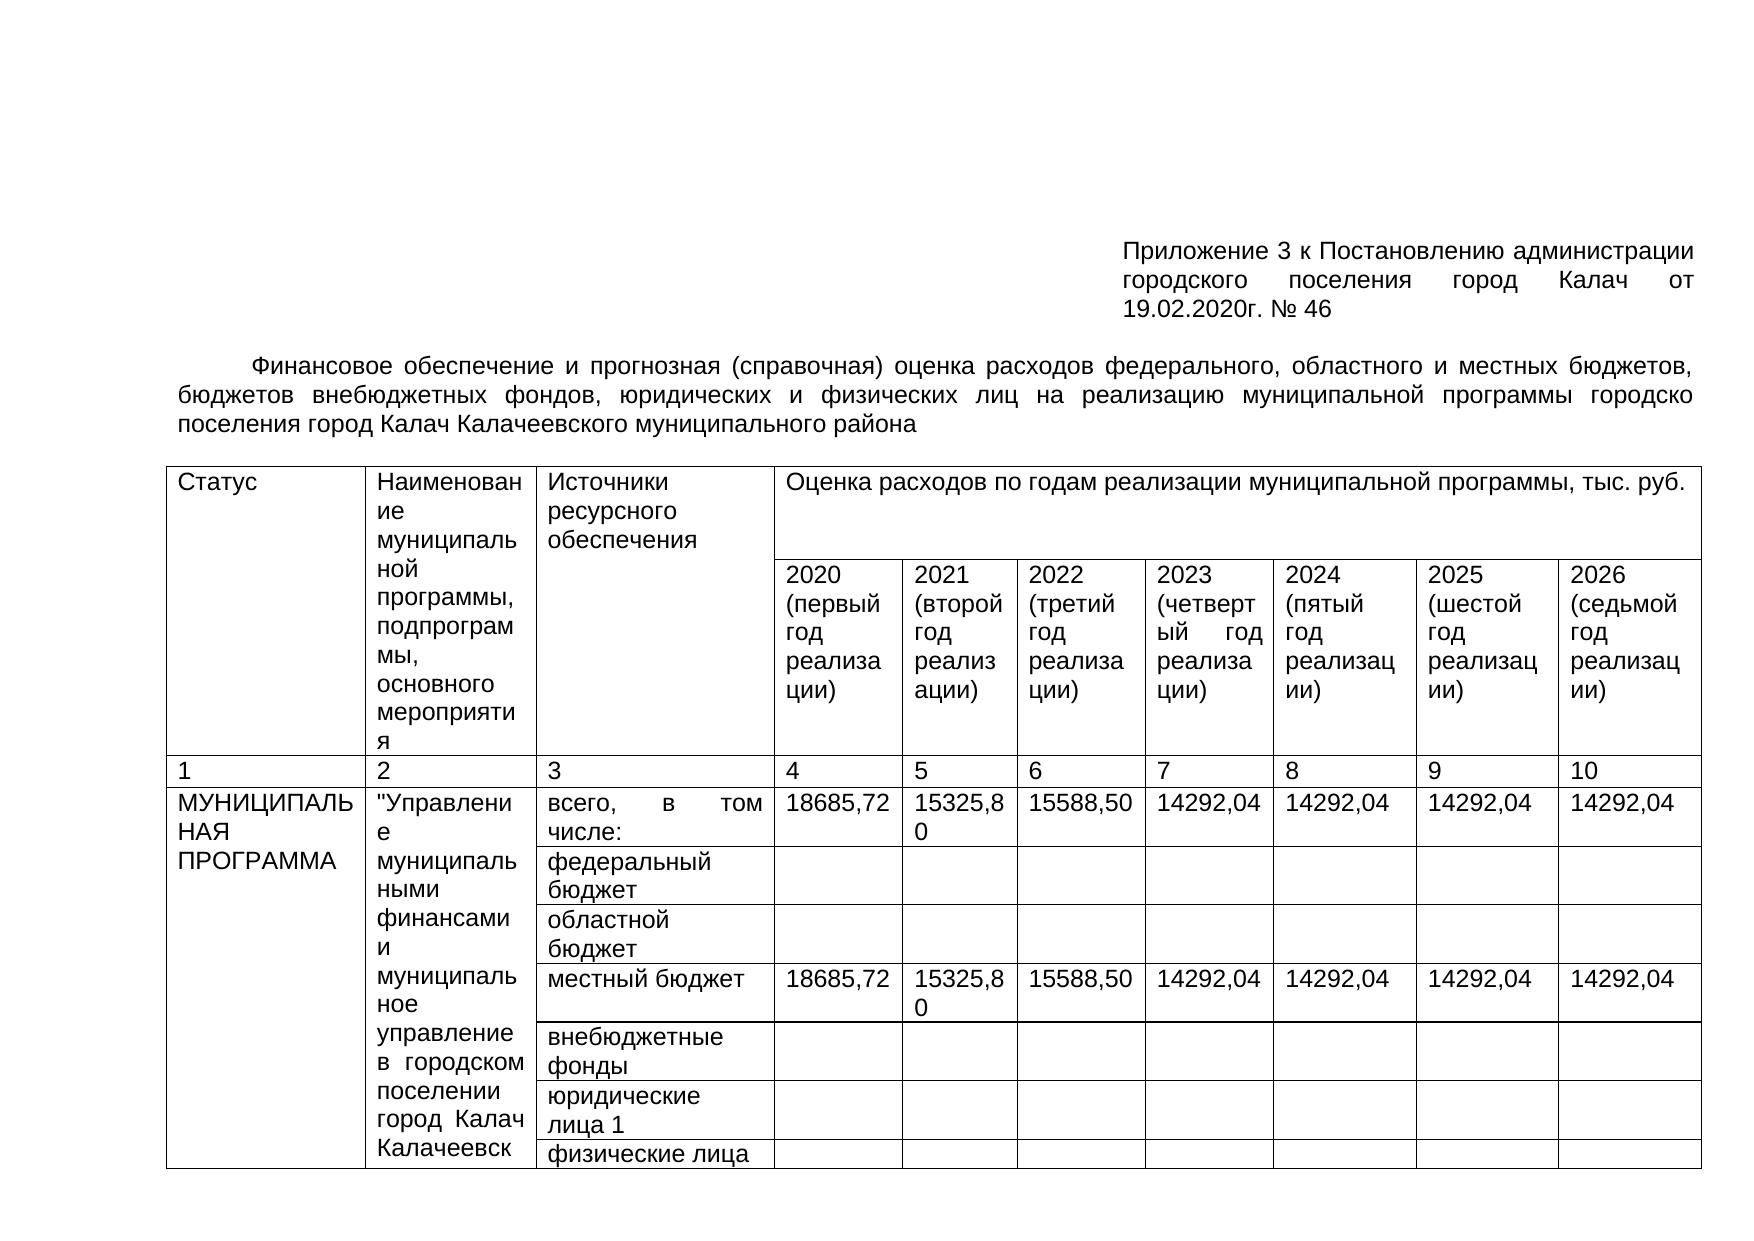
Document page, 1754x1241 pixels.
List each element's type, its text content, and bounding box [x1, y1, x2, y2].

table_cell 1 [167, 756, 365, 787]
table_cell [1146, 1140, 1273, 1168]
table_cell [1146, 847, 1273, 904]
table_cell 14292,04 [1559, 964, 1701, 1021]
table_cell [903, 1023, 1017, 1080]
table_cell 9 [1417, 756, 1558, 787]
table_cell 2021 (второй год реализации) [903, 560, 1017, 755]
table_cell [1417, 1140, 1558, 1168]
table_cell [1274, 1023, 1416, 1080]
table_cell 15588,50 [1018, 788, 1145, 846]
text Финансовое обеспечение и прогнозная (справочная) оценка расходов федерального, областного и местных бюджетов, бюджетов внебюджетных фондов, юридических и физических лиц на реализацию муниципальной программы городско поселения город Калач Калачеевского муниципального района [177, 351, 1695, 437]
table_cell [1018, 847, 1145, 904]
table_cell физические лица [537, 1140, 774, 1168]
table_cell 8 [1274, 756, 1416, 787]
table_cell 2 [366, 756, 536, 787]
table_cell [1417, 847, 1558, 904]
table_cell 7 [1146, 756, 1273, 787]
table_cell [1559, 1023, 1701, 1080]
table_cell [903, 905, 1017, 963]
table_cell всего, в том числе: [537, 788, 774, 846]
table_header Наименование муниципальной программы, подпрограммы, основного мероприятия [366, 467, 536, 755]
table_cell [1274, 847, 1416, 904]
table_cell 14292,04 [1146, 964, 1273, 1021]
table_cell [903, 1140, 1017, 1168]
table_cell [775, 1023, 902, 1080]
table_header Источники ресурсного обеспечения [537, 467, 774, 755]
table_cell [1559, 847, 1701, 904]
table_cell [1274, 1081, 1416, 1138]
table_cell [775, 847, 902, 904]
table_cell 2025 (шестой год реализации) [1417, 560, 1558, 755]
table_cell [1417, 1023, 1558, 1080]
table_cell 15325,80 [903, 788, 1017, 846]
table_cell [1274, 1140, 1416, 1168]
table_cell [1018, 1140, 1145, 1168]
table_cell [1559, 1081, 1701, 1138]
table_cell 3 [537, 756, 774, 787]
table_cell 18685,72 [775, 964, 902, 1021]
table_cell областной бюджет [537, 905, 774, 963]
table_cell [1559, 1140, 1701, 1168]
table_cell 14292,04 [1417, 964, 1558, 1021]
table_cell 18685,72 [775, 788, 902, 846]
table_cell [1417, 905, 1558, 963]
table_cell 14292,04 [1274, 788, 1416, 846]
table_cell [1018, 1023, 1145, 1080]
table_cell 2023 (четвертый год реализации) [1146, 560, 1273, 755]
table_cell МУНИЦИПАЛЬНАЯ ПРОГРАММА [167, 788, 365, 1168]
table_cell [1559, 905, 1701, 963]
table_cell 14292,04 [1274, 964, 1416, 1021]
table_cell [775, 905, 902, 963]
table_cell [775, 1140, 902, 1168]
table_cell [1018, 1081, 1145, 1138]
table_cell внебюджетные фонды [537, 1023, 774, 1080]
table_cell 15325,80 [903, 964, 1017, 1021]
table_cell 2024 (пятый год реализации) [1274, 560, 1416, 755]
table_cell [1146, 1081, 1273, 1138]
table_cell 6 [1018, 756, 1145, 787]
table_cell [903, 1081, 1017, 1138]
table_cell [1146, 905, 1273, 963]
table_cell 4 [775, 756, 902, 787]
table_cell 14292,04 [1146, 788, 1273, 846]
table_cell 2026 (седьмой год реализации) [1559, 560, 1701, 755]
table_cell 14292,04 [1559, 788, 1701, 846]
table_cell 14292,04 [1417, 788, 1558, 846]
table_cell [903, 847, 1017, 904]
table_cell [1146, 1023, 1273, 1080]
table_cell 10 [1559, 756, 1701, 787]
table_cell федеральный бюджет [537, 847, 774, 904]
table_cell [1018, 905, 1145, 963]
table_cell 2022 (третий год реализации) [1018, 560, 1145, 755]
table_header Статус [167, 467, 365, 755]
table_cell [1417, 1081, 1558, 1138]
table_cell "Управление муниципальными финансами и муниципальное управление в городском поселении город Калач Калачеевского муниципального района на 2020-2026 годы " [366, 788, 536, 1168]
table_cell местный бюджет [537, 964, 774, 1021]
table_cell [1274, 905, 1416, 963]
table_cell юридические лица 1 [537, 1081, 774, 1138]
table_cell 15588,50 [1018, 964, 1145, 1021]
table_cell 5 [903, 756, 1017, 787]
text Приложение 3 к Постановлению администрации городского поселения город Калач от 19.02.2020г. № 46 [1122, 236, 1695, 322]
table_cell 2020 (первый год реализации) [775, 560, 902, 755]
table_cell [775, 1081, 902, 1138]
table_header Оценка расходов по годам реализации муниципальной программы, тыс. руб. [775, 467, 1701, 559]
